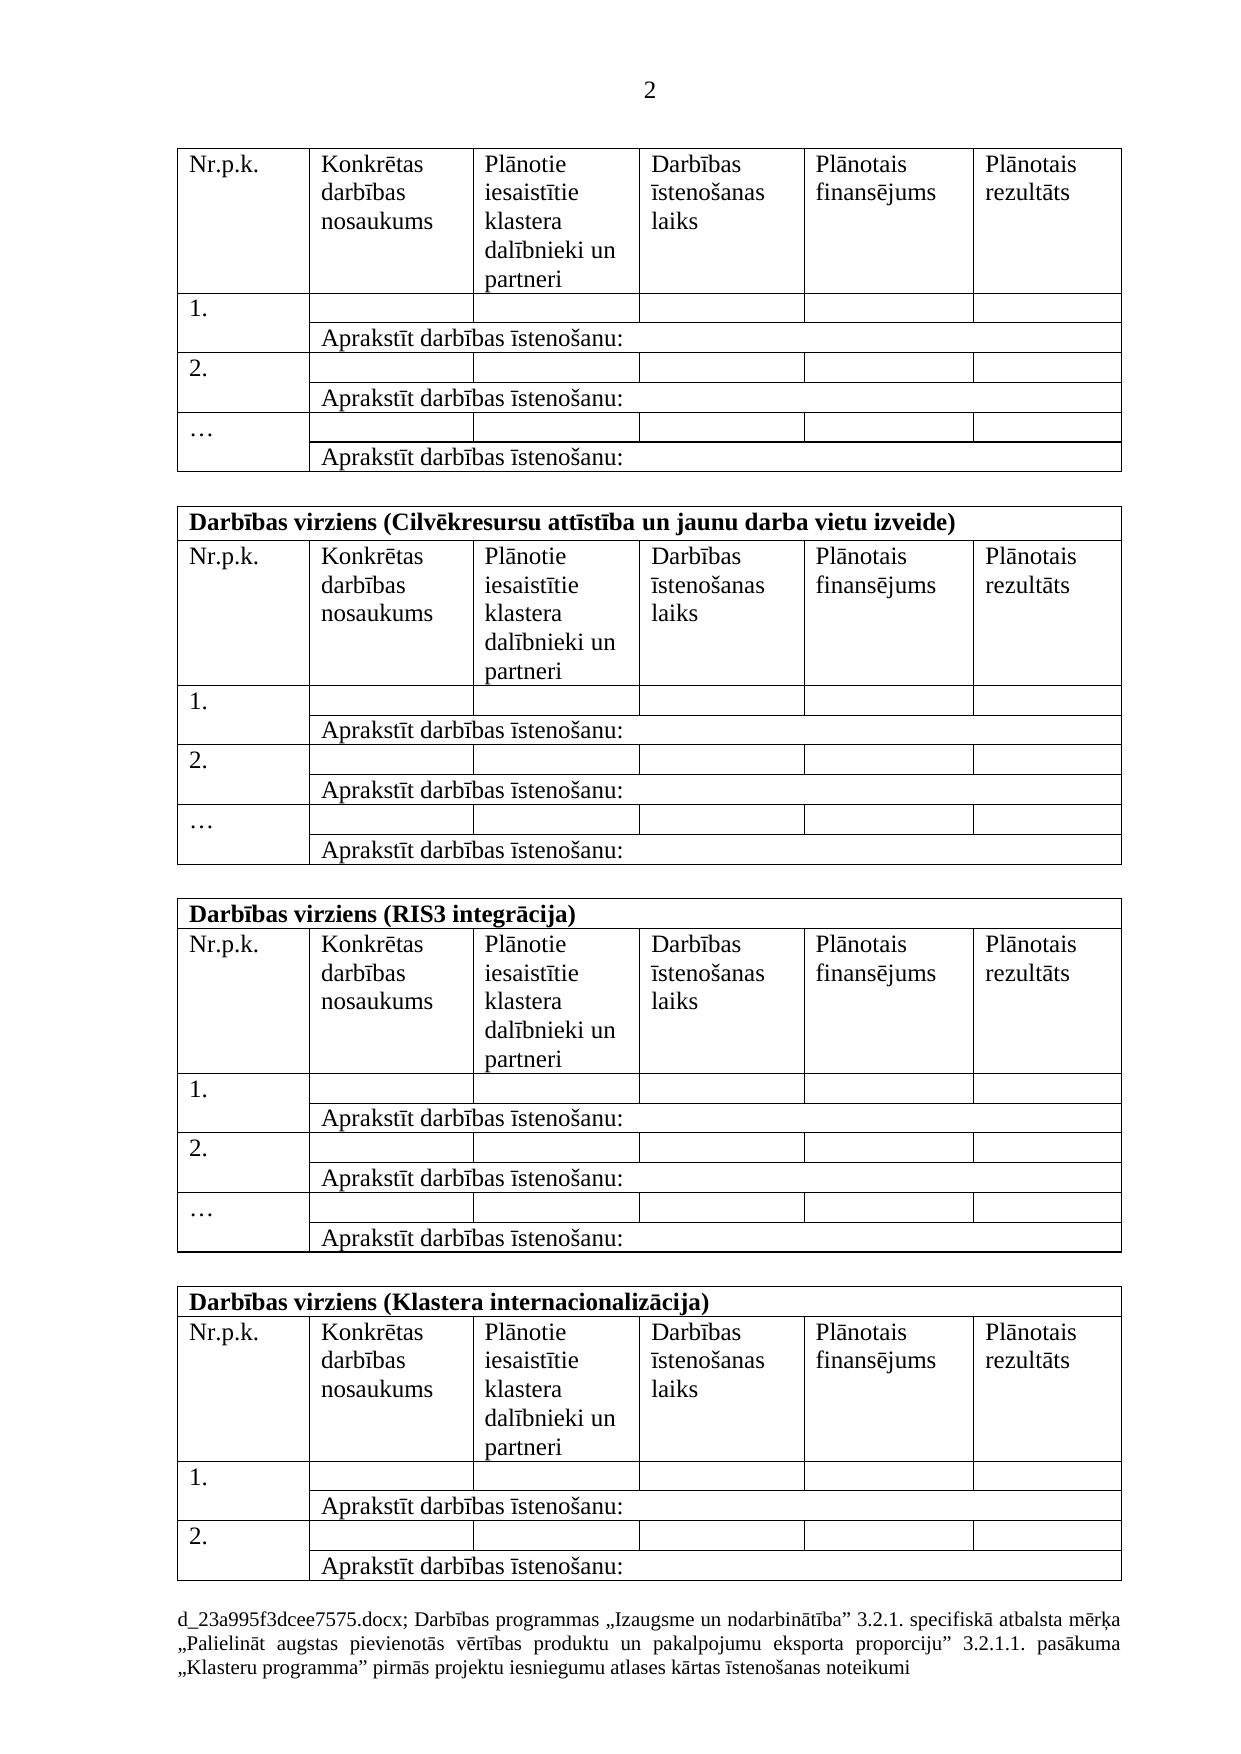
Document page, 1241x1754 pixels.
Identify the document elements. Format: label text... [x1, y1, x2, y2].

table_header Darbības virziens (Cilvēkresursu attīstība un jaunu darba vietu izveide) [178, 507, 1121, 540]
table_cell 1. [178, 1074, 309, 1132]
table_cell Konkrētas darbības nosaukums [310, 929, 473, 1073]
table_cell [310, 1551, 1121, 1580]
table_cell [640, 745, 804, 774]
table_cell [974, 1462, 1121, 1490]
table_cell [805, 1074, 973, 1102]
table_cell [974, 805, 1121, 834]
table_cell Plānotais rezultāts [974, 149, 1121, 292]
table_cell [974, 413, 1121, 441]
table_cell [805, 805, 973, 834]
table_cell Aprakstīt darbības īstenošanu: [310, 443, 1121, 471]
table_cell [474, 413, 639, 441]
table_cell [310, 1074, 473, 1102]
table_cell [974, 686, 1121, 714]
table_cell [474, 686, 639, 714]
table_cell … [178, 1193, 309, 1251]
table_cell [640, 413, 804, 441]
table_cell [474, 1521, 639, 1550]
table_cell [640, 1133, 804, 1162]
table_cell [805, 413, 973, 441]
table_cell Nr.p.k. [178, 1317, 309, 1461]
table_cell [310, 805, 473, 834]
table_cell [974, 1193, 1121, 1222]
table_cell [805, 1193, 973, 1222]
table_cell [310, 294, 473, 322]
table_cell [474, 1462, 639, 1490]
table_cell [474, 1133, 639, 1162]
table_cell Nr.p.k. [178, 149, 309, 292]
table_cell Aprakstīt darbības īstenošanu: [310, 383, 1121, 412]
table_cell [474, 1317, 639, 1461]
table_cell Plānotais rezultāts [974, 929, 1121, 1073]
table_cell Aprakstīt darbības īstenošanu: [310, 1163, 1121, 1192]
table_cell Darbības īstenošanas laiks [640, 1317, 804, 1461]
table_cell Plānotais finansējums [805, 929, 973, 1073]
table_cell 2. [178, 1521, 309, 1580]
table_cell [974, 294, 1121, 322]
table_cell [974, 1074, 1121, 1102]
table_cell Darbības īstenošanas laiks [640, 541, 804, 685]
table_cell Aprakstīt darbības īstenošanu: [310, 323, 1121, 352]
table_cell Konkrētas darbības nosaukums [310, 149, 473, 292]
table_cell [640, 805, 804, 834]
table_cell [474, 1193, 639, 1222]
table_cell [805, 353, 973, 382]
table_cell 2. [178, 353, 309, 412]
table_cell [640, 1462, 804, 1490]
table_cell Nr.p.k. [178, 929, 309, 1073]
table_cell Aprakstīt darbības īstenošanu: [310, 835, 1121, 863]
table_cell [474, 805, 639, 834]
table_cell Konkrētas darbības nosaukums [310, 541, 473, 685]
table_cell [310, 745, 473, 774]
table_cell [310, 1462, 473, 1490]
table_cell Plānotais finansējums [805, 1317, 973, 1461]
table_cell [805, 1521, 973, 1550]
table_cell Konkrētas darbības nosaukums [310, 1317, 473, 1461]
table_cell [805, 1133, 973, 1162]
table_cell … [178, 805, 309, 863]
table_cell [310, 413, 473, 441]
table_cell 2. [178, 1133, 309, 1192]
table_cell Aprakstīt darbības īstenošanu: [310, 1223, 1121, 1251]
table_cell [474, 353, 639, 382]
table_cell 1. [178, 686, 309, 744]
table_cell [640, 353, 804, 382]
table_header Darbības virziens (Klastera internacionalizācija) [178, 1287, 1121, 1316]
table_cell [640, 1193, 804, 1222]
table_cell [640, 686, 804, 714]
table_cell Aprakstīt darbības īstenošanu: [310, 1104, 1121, 1132]
table_cell Plānotais rezultāts [974, 541, 1121, 685]
table_cell [974, 1521, 1121, 1550]
table_cell Darbības īstenošanas laiks [640, 929, 804, 1073]
table_cell [805, 294, 973, 322]
table_cell 1. [178, 294, 309, 352]
table_cell [310, 1193, 473, 1222]
table_cell [974, 353, 1121, 382]
table_cell Plānotie iesaistītie klastera dalībnieki un partneri [474, 541, 639, 685]
table_cell [310, 1133, 473, 1162]
table_cell [805, 1462, 973, 1490]
table_cell Plānotie iesaistītie klastera dalībnieki un partneri [474, 929, 639, 1073]
table_cell [474, 745, 639, 774]
table_cell Aprakstīt darbības īstenošanu: [310, 775, 1121, 804]
table_cell … [178, 413, 309, 471]
table_cell [974, 1133, 1121, 1162]
table_cell Plānotais rezultāts [974, 1317, 1121, 1461]
table_cell 1. [178, 1462, 309, 1520]
table_cell [474, 294, 639, 322]
table_cell [805, 686, 973, 714]
table_cell [310, 686, 473, 714]
table_cell [640, 294, 804, 322]
table_header Darbības virziens (RIS3 integrācija) [178, 899, 1121, 928]
table_cell [310, 1521, 473, 1550]
table_cell [474, 1074, 639, 1102]
table_cell [974, 745, 1121, 774]
table_cell Aprakstīt darbības īstenošanu: [310, 1491, 1121, 1520]
table_cell [640, 1074, 804, 1102]
table_cell Plānotie iesaistītie klastera dalībnieki un partneri [474, 149, 639, 292]
table_cell Plānotais finansējums [805, 149, 973, 292]
table_cell Plānotais finansējums [805, 541, 973, 685]
table_cell Nr.p.k. [178, 541, 309, 685]
table_cell 2. [178, 745, 309, 804]
table_cell Aprakstīt darbības īstenošanu: [310, 716, 1121, 744]
table_cell [310, 353, 473, 382]
table_cell [640, 1521, 804, 1550]
table_cell Darbības īstenošanas laiks [640, 149, 804, 292]
table_cell [805, 745, 973, 774]
